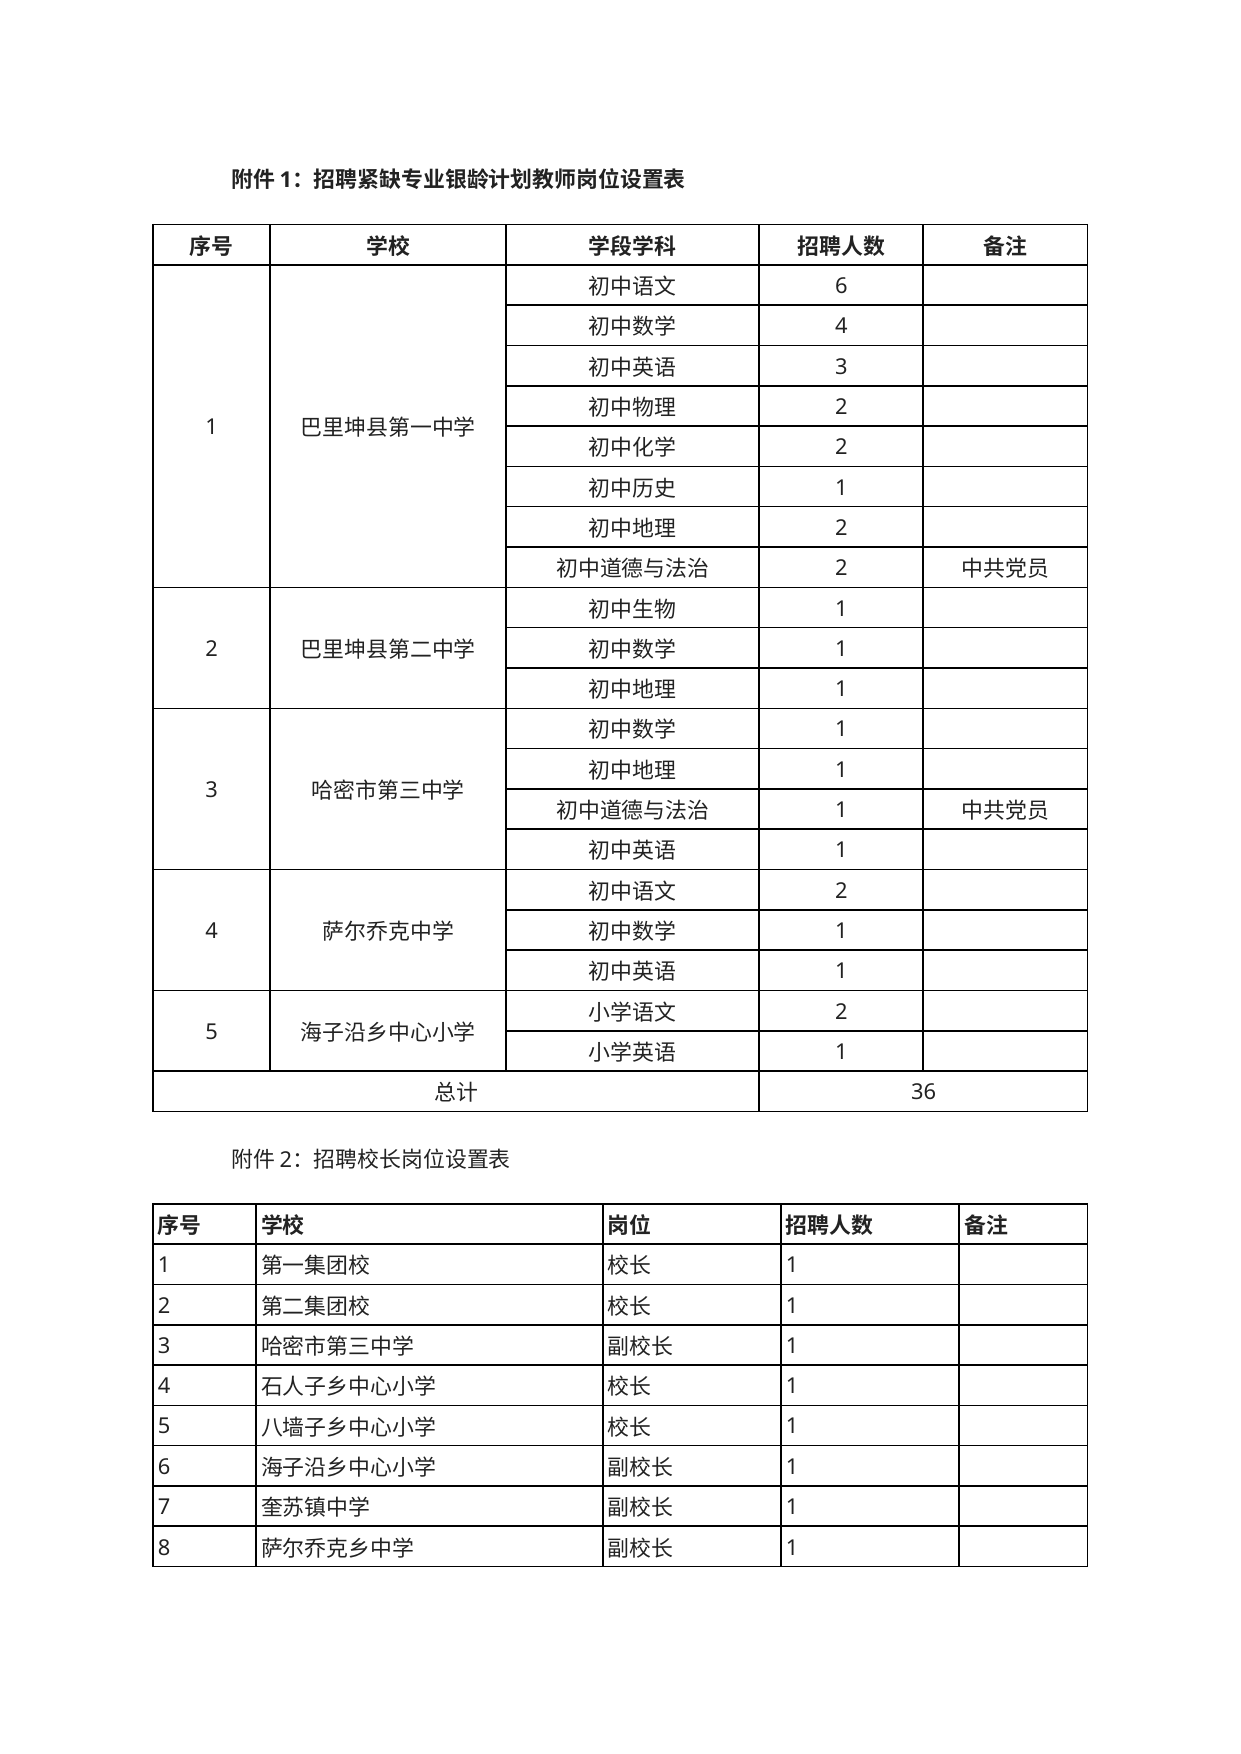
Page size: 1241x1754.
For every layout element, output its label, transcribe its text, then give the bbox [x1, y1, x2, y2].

table_header 备注 [960, 1205, 1087, 1243]
table_cell 1 [760, 1032, 922, 1070]
table_cell 6 [154, 1446, 255, 1485]
table_cell 石人子乡中心小学 [257, 1366, 602, 1404]
table_cell 副校长 [604, 1446, 780, 1485]
table_cell 初中生物 [507, 588, 758, 627]
table_cell [924, 1032, 1087, 1070]
table_cell [924, 346, 1087, 385]
table_cell 小学英语 [507, 1032, 758, 1070]
table_cell 初中英语 [507, 830, 758, 869]
table_cell 2 [760, 427, 922, 466]
table_cell 巴里坤县第一中学 [271, 266, 505, 586]
table_cell [924, 669, 1087, 707]
table_cell [960, 1245, 1087, 1283]
table_cell 初中地理 [507, 669, 758, 707]
table_cell 2 [760, 870, 922, 909]
table_cell 海子沿乡中心小学 [257, 1446, 602, 1485]
table_header 学校 [271, 225, 505, 264]
table_cell 4 [760, 306, 922, 344]
table_cell 3 [760, 346, 922, 385]
table_cell 1 [782, 1285, 958, 1324]
table_cell 小学语文 [507, 991, 758, 1030]
table_cell 副校长 [604, 1487, 780, 1525]
table_cell [924, 507, 1087, 546]
table_cell 1 [782, 1527, 958, 1566]
table_cell 1 [782, 1406, 958, 1445]
table_cell 1 [760, 467, 922, 506]
table_cell 初中数学 [507, 628, 758, 667]
table_cell [924, 911, 1087, 949]
table_cell 1 [760, 628, 922, 667]
table_cell 6 [760, 266, 922, 304]
table_cell 中共党员 [924, 548, 1087, 586]
table_cell 1 [782, 1366, 958, 1404]
table_cell 1 [782, 1245, 958, 1283]
table_cell 初中地理 [507, 749, 758, 788]
table_cell [924, 870, 1087, 909]
table_cell 1 [782, 1326, 958, 1364]
table_cell 1 [760, 749, 922, 788]
table_cell [924, 749, 1087, 788]
table_cell 2 [760, 507, 922, 546]
table_cell [960, 1366, 1087, 1404]
table_cell 1 [760, 790, 922, 828]
table_cell 1 [154, 1245, 255, 1283]
table_cell [924, 991, 1087, 1030]
table_cell [960, 1527, 1087, 1566]
table_cell [960, 1285, 1087, 1324]
table_cell 萨尔乔克乡中学 [257, 1527, 602, 1566]
table_cell 5 [154, 991, 269, 1070]
table_header 招聘人数 [760, 225, 922, 264]
table_cell 初中英语 [507, 346, 758, 385]
table_cell 1 [782, 1446, 958, 1485]
table_cell 1 [760, 911, 922, 949]
table_cell [924, 628, 1087, 667]
table_cell 36 [760, 1072, 1087, 1111]
table_cell 1 [154, 266, 269, 586]
table_cell [960, 1487, 1087, 1525]
table_cell 校长 [604, 1285, 780, 1324]
table_cell 2 [760, 387, 922, 425]
table_cell [924, 306, 1087, 344]
table_cell [924, 266, 1087, 304]
table_cell 3 [154, 709, 269, 869]
table_cell 巴里坤县第二中学 [271, 588, 505, 707]
table_cell 哈密市第三中学 [271, 709, 505, 869]
table_cell 初中历史 [507, 467, 758, 506]
table_cell 8 [154, 1527, 255, 1566]
table_cell 初中英语 [507, 951, 758, 989]
table_header 序号 [154, 225, 269, 264]
text 附件1：招聘紧缺专业银龄计划教师岗位设置表 [187, 162, 1053, 194]
table_cell 1 [760, 951, 922, 989]
table_cell 第二集团校 [257, 1285, 602, 1324]
table_cell 萨尔乔克中学 [271, 870, 505, 989]
table_cell 第一集团校 [257, 1245, 602, 1283]
table_cell [960, 1326, 1087, 1364]
table_header 序号 [154, 1205, 255, 1243]
table_cell 1 [760, 669, 922, 707]
table_header 岗位 [604, 1205, 780, 1243]
table_cell 1 [782, 1487, 958, 1525]
table_cell 3 [154, 1326, 255, 1364]
table_cell 7 [154, 1487, 255, 1525]
table_cell 校长 [604, 1366, 780, 1404]
table_cell 4 [154, 870, 269, 989]
table_cell 初中数学 [507, 911, 758, 949]
table_cell 八墙子乡中心小学 [257, 1406, 602, 1445]
table_cell 1 [760, 588, 922, 627]
table_cell [924, 467, 1087, 506]
table_cell [960, 1446, 1087, 1485]
table_cell 副校长 [604, 1527, 780, 1566]
table_cell [924, 709, 1087, 748]
table_cell 初中道德与法治 [507, 790, 758, 828]
table_cell [924, 387, 1087, 425]
table_cell 初中物理 [507, 387, 758, 425]
table_cell 1 [760, 709, 922, 748]
table_cell 初中语文 [507, 870, 758, 909]
table_cell [924, 951, 1087, 989]
table_cell [924, 588, 1087, 627]
table_cell 哈密市第三中学 [257, 1326, 602, 1364]
table_cell 初中地理 [507, 507, 758, 546]
table_cell [924, 427, 1087, 466]
table_cell 初中数学 [507, 306, 758, 344]
table_cell 初中化学 [507, 427, 758, 466]
table_cell 校长 [604, 1245, 780, 1283]
table_cell 2 [154, 1285, 255, 1324]
table_cell 海子沿乡中心小学 [271, 991, 505, 1070]
table_cell 初中数学 [507, 709, 758, 748]
table_cell 2 [154, 588, 269, 707]
table_header 学校 [257, 1205, 602, 1243]
table_header 备注 [924, 225, 1087, 264]
table_cell 5 [154, 1406, 255, 1445]
table_cell 总计 [154, 1072, 758, 1111]
table_cell 校长 [604, 1406, 780, 1445]
table_cell 2 [760, 548, 922, 586]
table_cell 奎苏镇中学 [257, 1487, 602, 1525]
text 附件2：招聘校长岗位设置表 [187, 1141, 1053, 1174]
table_cell 4 [154, 1366, 255, 1404]
table_cell 中共党员 [924, 790, 1087, 828]
table_cell 2 [760, 991, 922, 1030]
table_cell [924, 830, 1087, 869]
table_cell 初中道德与法治 [507, 548, 758, 586]
table_cell [960, 1406, 1087, 1445]
table_cell 初中语文 [507, 266, 758, 304]
table_cell 1 [760, 830, 922, 869]
table_cell 副校长 [604, 1326, 780, 1364]
table_header 学段学科 [507, 225, 758, 264]
table_header 招聘人数 [782, 1205, 958, 1243]
